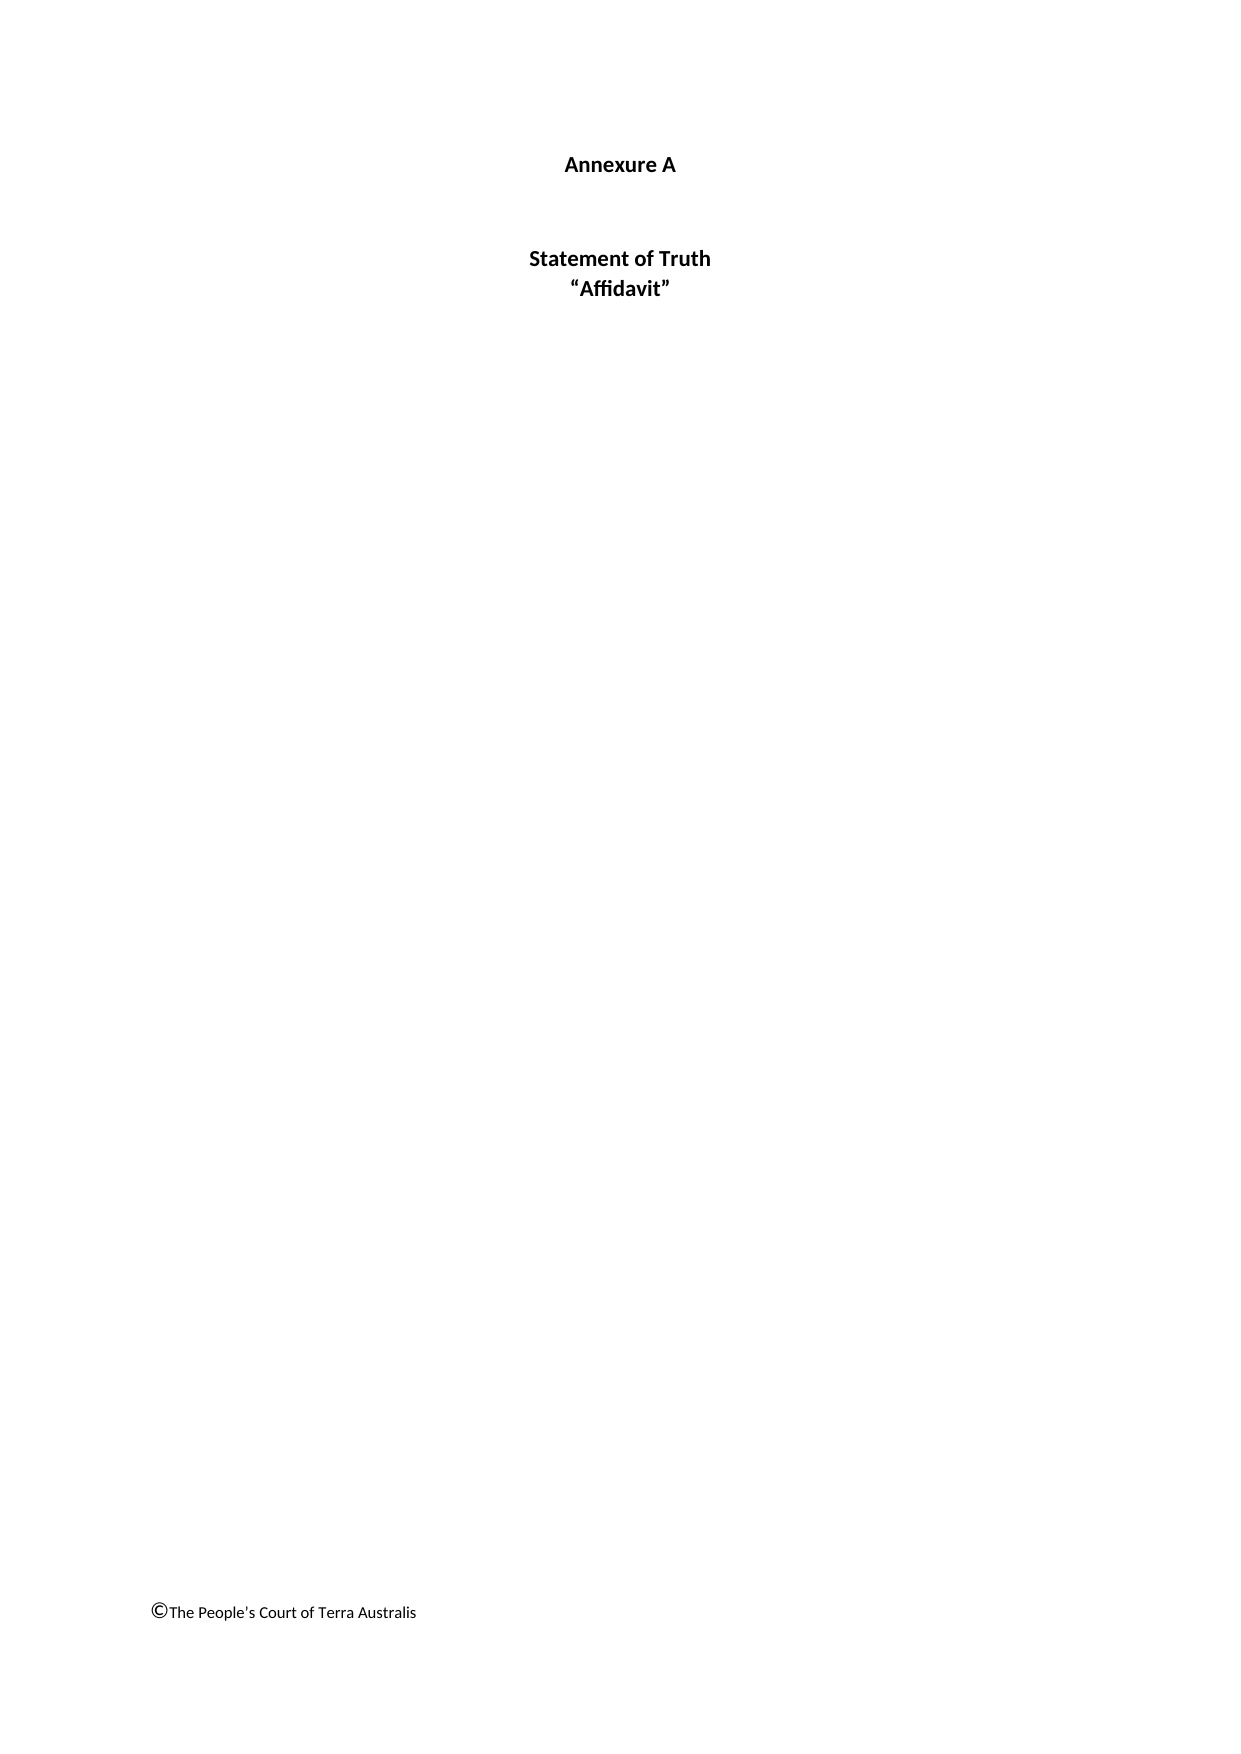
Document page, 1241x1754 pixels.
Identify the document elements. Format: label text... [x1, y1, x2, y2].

text Annexure A [150, 150, 1090, 178]
text Statement of Truth “Affidavit” [150, 244, 1090, 302]
